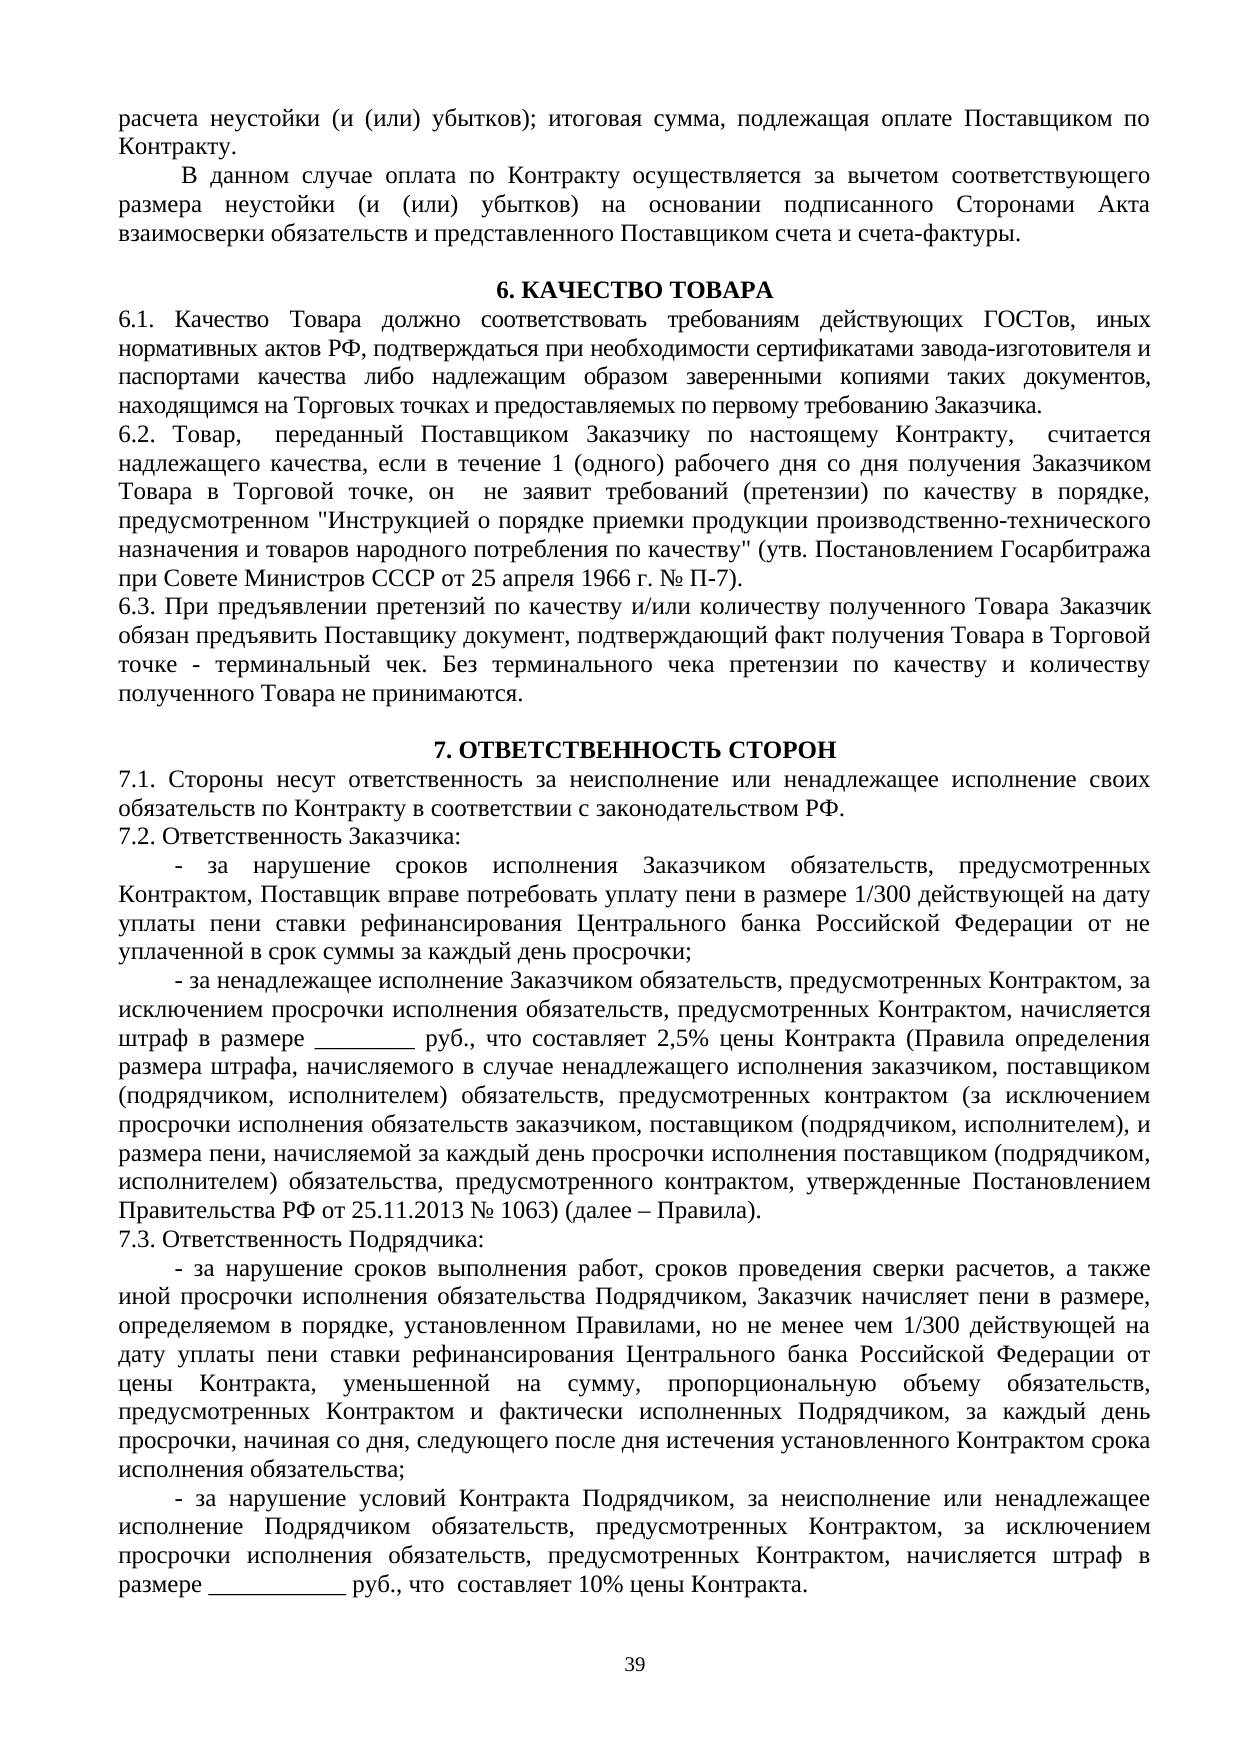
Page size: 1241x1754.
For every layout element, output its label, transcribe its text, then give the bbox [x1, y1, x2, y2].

text 7.1. Стороны несут ответственность за неисполнение или ненадлежащее исполнение своих обязательств по Контракту в соответствии с законодательством РФ. [118, 764, 1152, 821]
text 6.3. При предъявлении претензий по качеству и/или количеству полученного Товара Заказчик обязан предъявить Поставщику документ, подтверждающий факт получения Товара в Торговой точке - терминальный чек. Без терминального чека претензии по качеству и количеству полученного Товара не принимаются. [118, 591, 1152, 706]
text 7. ОТВЕТСТВЕННОСТЬ СТОРОН [118, 735, 1152, 764]
text 7.3. Ответственность Подрядчика: [118, 1224, 1152, 1253]
text - за нарушение сроков выполнения работ, сроков проведения сверки расчетов, а также иной просрочки исполнения обязательства Подрядчиком, Заказчик начисляет пени в размере, определяемом в порядке, установленном Правилами, но не менее чем 1/300 действующей на дату уплаты пени ставки рефинансирования Центрального банка Российской Федерации от цены Контракта, уменьшенной на сумму, пропорциональную объему обязательств, предусмотренных Контрактом и фактически исполненных Подрядчиком, за каждый день просрочки, начиная со дня, следующего после дня истечения установленного Контрактом срока исполнения обязательства; [118, 1253, 1152, 1483]
text - за нарушение условий Контракта Подрядчиком, за неисполнение или ненадлежащее исполнение Подрядчиком обязательств, предусмотренных Контрактом, за исключением просрочки исполнения обязательств, предусмотренных Контрактом, начисляется штраф в размере ___________ руб., что составляет 10% цены Контракта. [118, 1483, 1152, 1598]
text - за ненадлежащее исполнение Заказчиком обязательств, предусмотренных Контрактом, за исключением просрочки исполнения обязательств, предусмотренных Контрактом, начисляется штраф в размере ________ руб., что составляет 2,5% цены Контракта (Правила определения размера штрафа, начисляемого в случае ненадлежащего исполнения заказчиком, поставщиком (подрядчиком, исполнителем) обязательств, предусмотренных контрактом (за исключением просрочки исполнения обязательств заказчиком, поставщиком (подрядчиком, исполнителем), и размера пени, начисляемой за каждый день просрочки исполнения поставщиком (подрядчиком, исполнителем) обязательства, предусмотренного контрактом, утвержденные Постановлением Правительства РФ от 25.11.2013 № 1063) (далее – Правила). [118, 965, 1152, 1224]
text - за нарушение сроков исполнения Заказчиком обязательств, предусмотренных Контрактом, Поставщик вправе потребовать уплату пени в размере 1/300 действующей на дату уплаты пени ставки рефинансирования Центрального банка Российской Федерации от не уплаченной в срок суммы за каждый день просрочки; [118, 850, 1152, 965]
text 6.2. Товар, переданный Поставщиком Заказчику по настоящему Контракту, считается надлежащего качества, если в течение 1 (одного) рабочего дня со дня получения Заказчиком Товара в Торговой точке, он не заявит требований (претензии) по качеству в порядке, предусмотренном "Инструкцией о порядке приемки продукции производственно-технического назначения и товаров народного потребления по качеству" (утв. Постановлением Госарбитража при Совете Министров СССР от 25 апреля . № П-7). [118, 419, 1152, 591]
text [118, 103, 1152, 160]
text 7.2. Ответственность Заказчика: [118, 821, 1152, 850]
text 6. КАЧЕСТВО ТОВАРА [118, 275, 1152, 304]
text В данном случае оплата по Контракту осуществляется за вычетом соответствующего размера неустойки (и (или) убытков) на основании подписанного Сторонами Акта взаимосверки обязательств и представленного Поставщиком счета и счета-фактуры. [118, 160, 1152, 246]
text 6.1. Качество Товара должно соответствовать требованиям действующих ГОСТов, иных нормативных актов РФ, подтверждаться при необходимости сертификатами завода-изготовителя и паспортами качества либо надлежащим образом заверенными копиями таких документов, находящимся на Торговых точках и предоставляемых по первому требованию Заказчика. [118, 304, 1152, 419]
